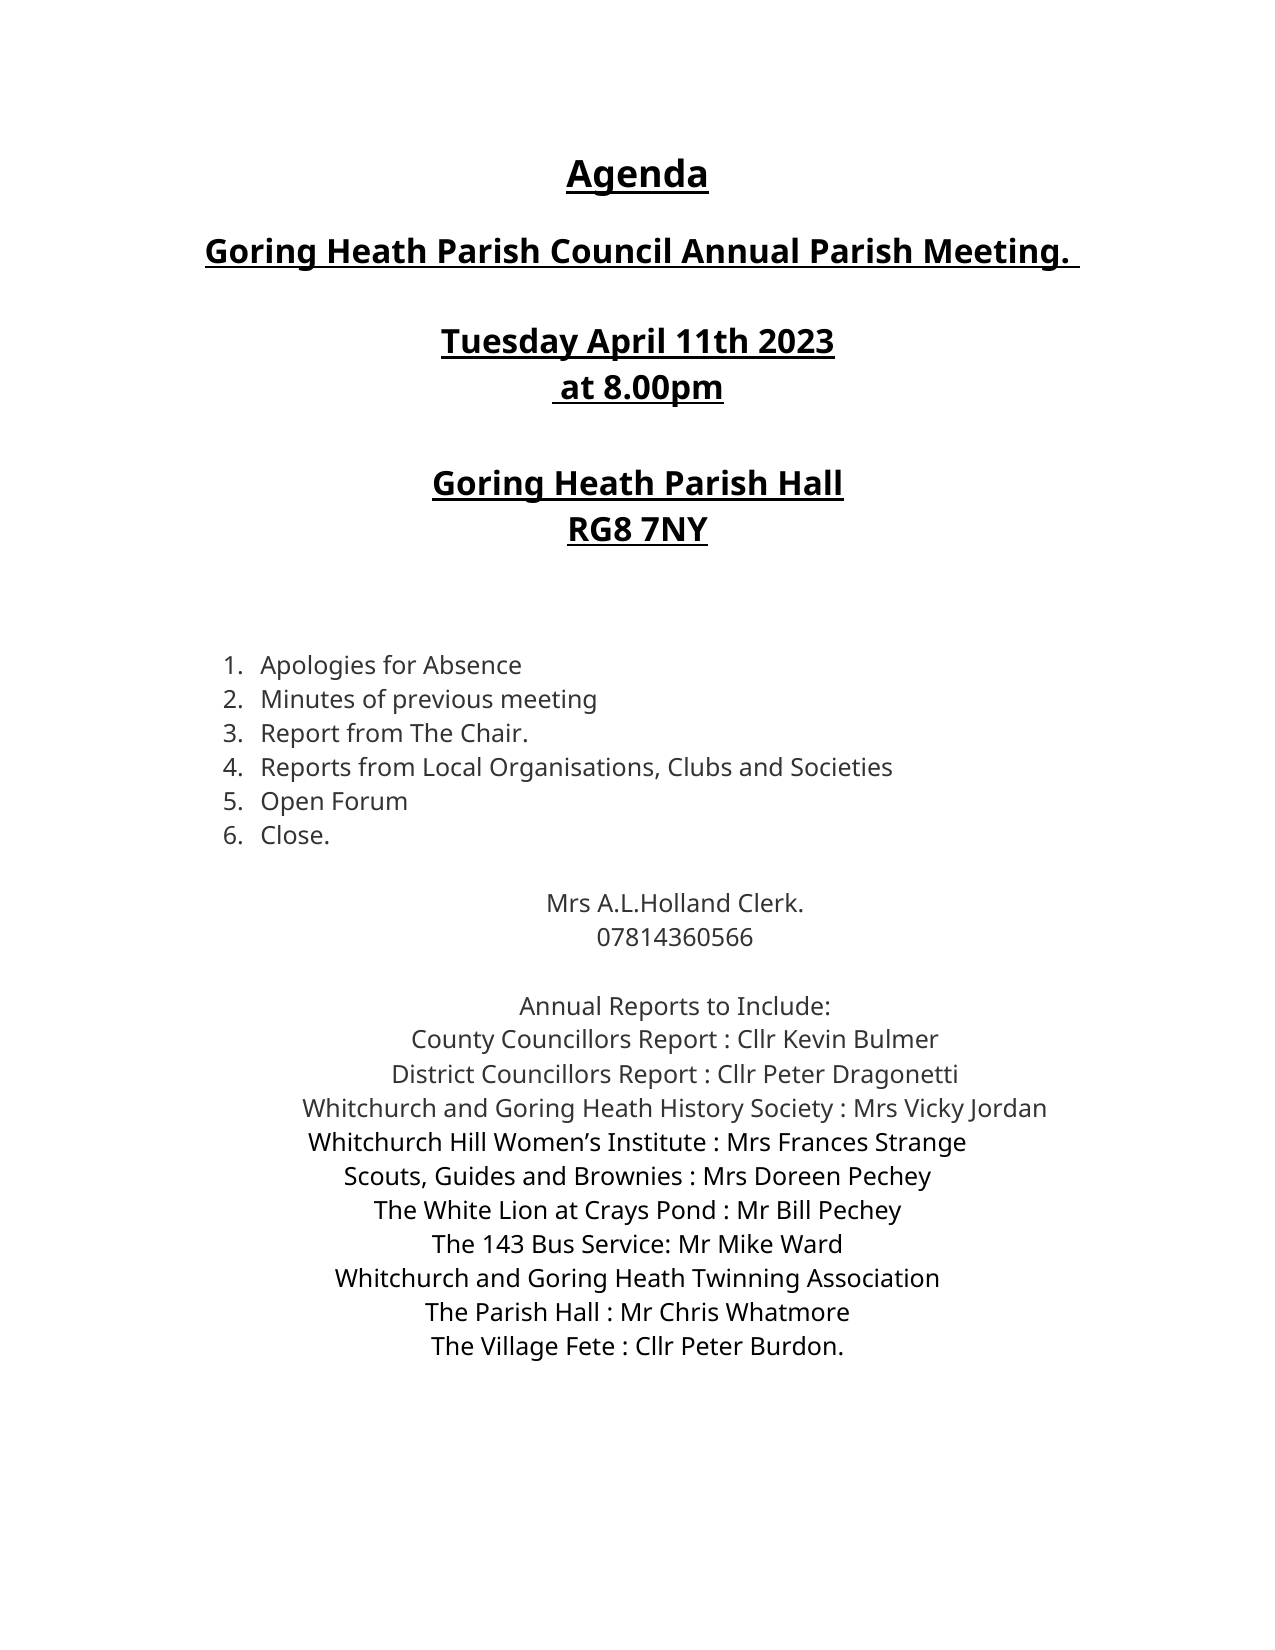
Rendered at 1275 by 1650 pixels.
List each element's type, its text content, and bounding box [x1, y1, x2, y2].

text Whitchurch Hill Women’s Institute : Mrs Frances Strange [148, 1124, 1127, 1158]
text 07814360566 [223, 920, 1127, 954]
text Tuesday April 11th 2023 [148, 318, 1127, 364]
list Minutes of previous meeting [223, 682, 1127, 716]
text The 143 Bus Service: Mr Mike Ward [148, 1227, 1127, 1261]
text at 8.00pm [148, 364, 1127, 409]
text District Councillors Report : Cllr Peter Dragonetti [223, 1056, 1127, 1090]
list Apologies for Absence [223, 647, 1127, 682]
text Scouts, Guides and Brownies : Mrs Doreen Pechey [148, 1158, 1127, 1192]
text Mrs A.L.Holland Clerk. [223, 886, 1127, 920]
text The Village Fete : Cllr Peter Burdon. [148, 1329, 1127, 1363]
text Annual Reports to Include: [223, 988, 1127, 1022]
text The Parish Hall : Mr Chris Whatmore [148, 1295, 1127, 1329]
text Goring Heath Parish Council Annual Parish Meeting. [148, 227, 1127, 273]
list Report from The Chair. [223, 716, 1127, 750]
text County Councillors Report : Cllr Kevin Bulmer [223, 1022, 1127, 1056]
text Agenda [148, 148, 1127, 199]
text Whitchurch and Goring Heath History Society : Mrs Vicky Jordan [223, 1090, 1127, 1124]
text The White Lion at Crays Pond : Mr Bill Pechey [148, 1192, 1127, 1227]
list Open Forum [223, 784, 1127, 818]
text RG8 7NY [148, 506, 1127, 551]
text Whitchurch and Goring Heath Twinning Association [148, 1261, 1127, 1295]
text Goring Heath Parish Hall [148, 460, 1127, 506]
list Close. [223, 818, 1127, 852]
list Reports from Local Organisations, Clubs and Societies [223, 750, 1127, 784]
